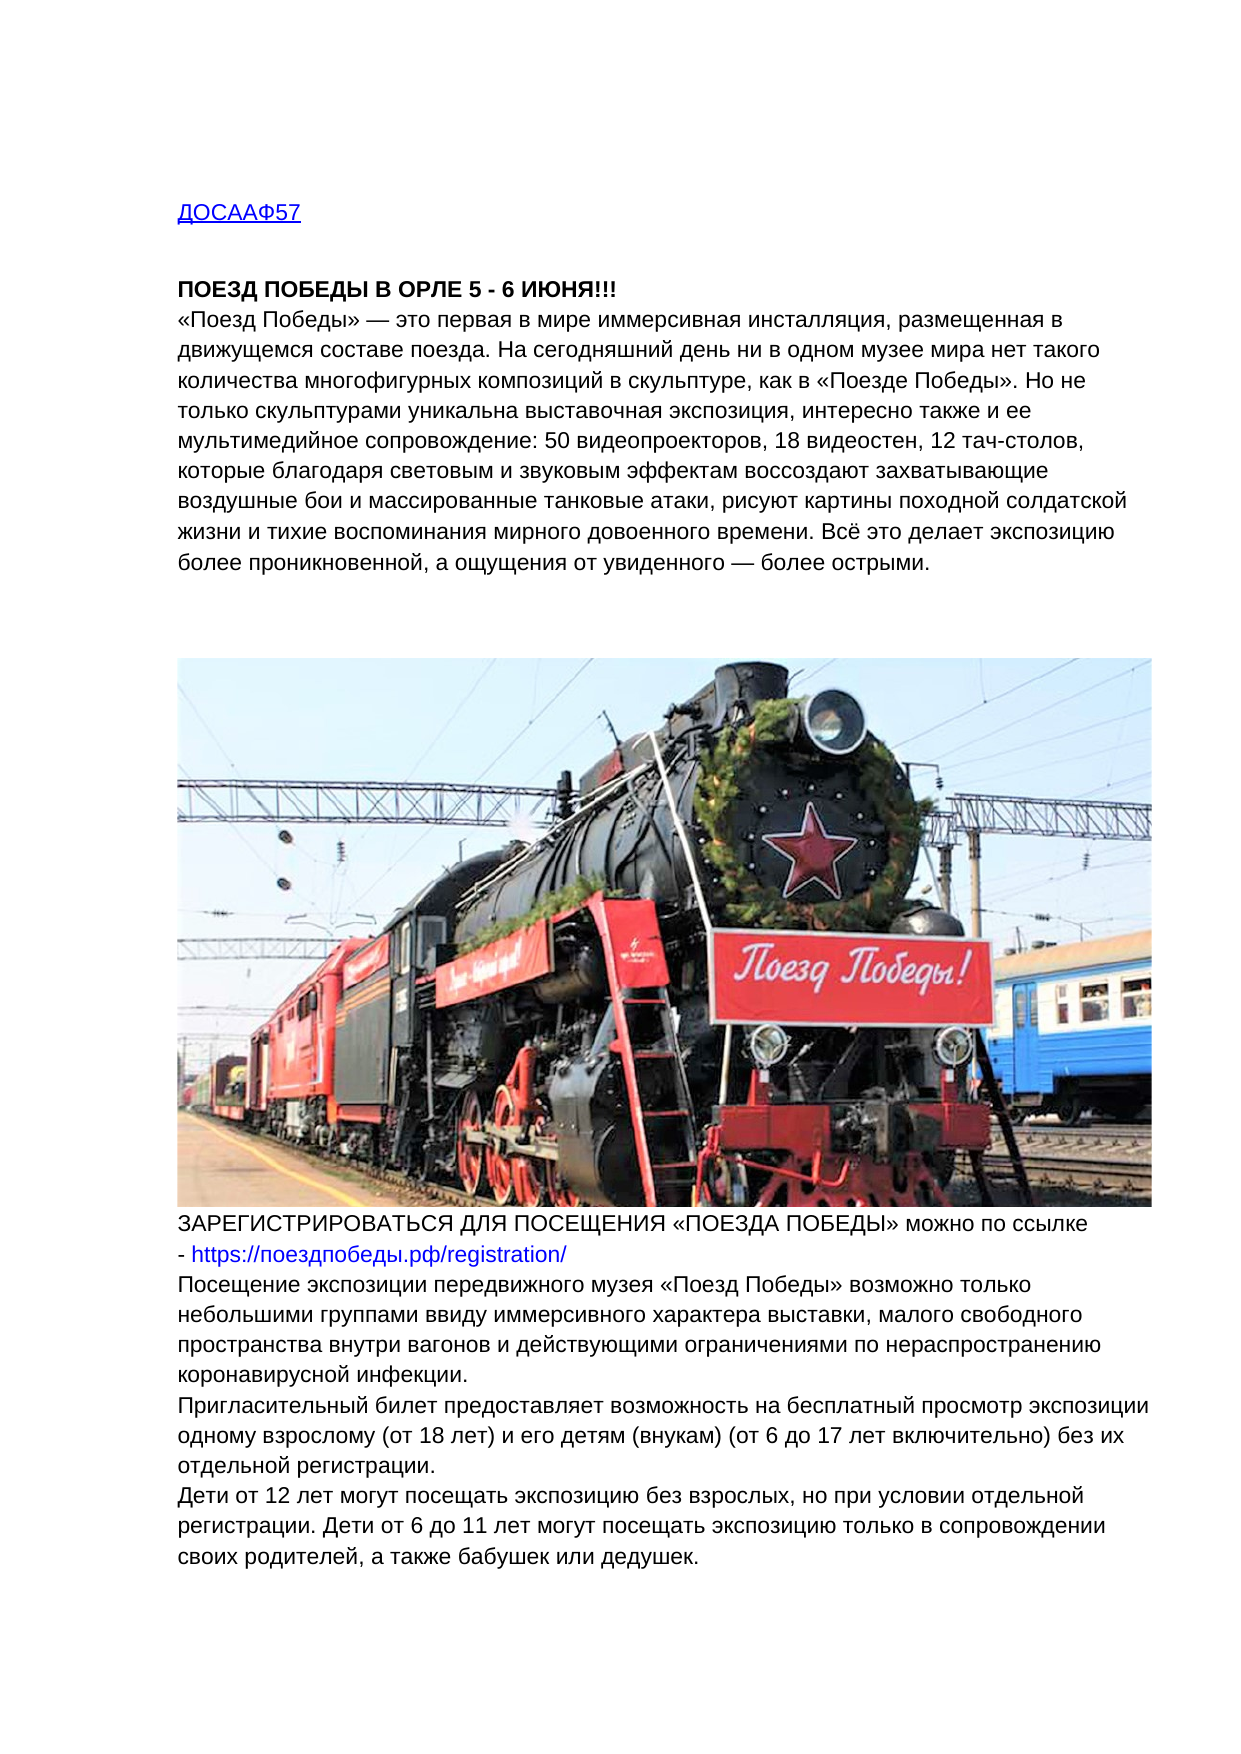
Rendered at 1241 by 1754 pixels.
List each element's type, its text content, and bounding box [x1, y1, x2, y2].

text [177, 1207, 1152, 1569]
picture [177, 658, 1152, 1207]
text ДОСААФ57 [177, 197, 1152, 225]
